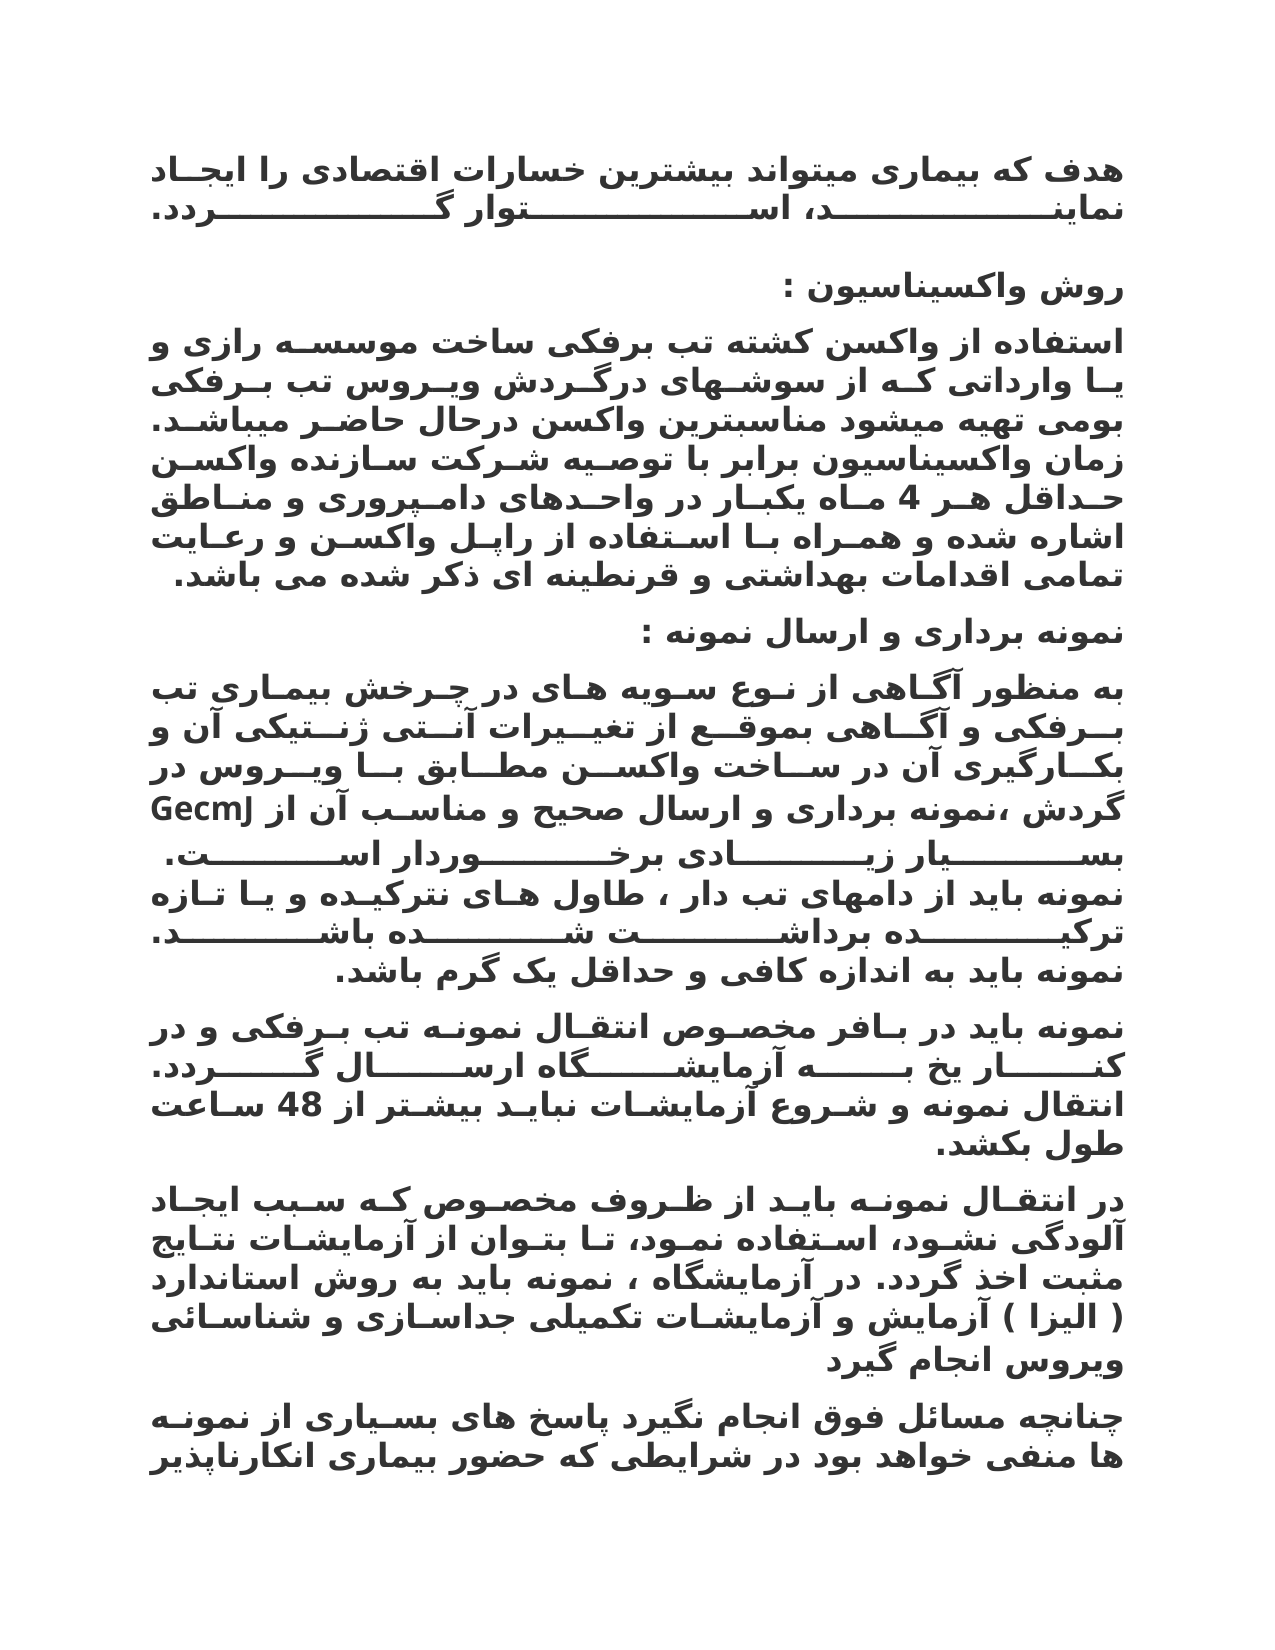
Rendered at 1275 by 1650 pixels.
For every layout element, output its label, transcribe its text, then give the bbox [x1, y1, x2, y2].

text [150, 150, 1125, 305]
text نمونه برداری و ارسال نمونه : [150, 612, 1125, 651]
text به منظور آگاهی از نوع سویه های در چرخش بیماری تب برفکی و آگاهی بموقع از تغییرات آنتی ژنتیکی آن و بکارگیری آن در ساخت واکسن مطابق با ویروس در گردش ،نمونه برداری و ارسال صحیح و مناسب آن از GecmJ بسیار زیادی برخوردار است. نمونه باید از دامهای تب دار ، طاول های نترکیده و یا تازه ترکیده برداشت شده باشد. نمونه باید به اندازه کافی و حداقل یک گرم باشد. [150, 668, 1125, 991]
text در انتقال نمونه باید از ظروف مخصوص که سبب ایجاد آلودگی نشود، استفاده نمود، تا بتوان از آزمایشات نتایج مثبت اخذ گردد. در آزمایشگاه ، نمونه باید به روش استاندارد ( الیزا ) آزمایش و آزمایشات تکمیلی جداسازی و شناسائی ویروس انجام گیرد [150, 1181, 1125, 1380]
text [150, 1397, 1125, 1475]
text استفاده از واکسن کشته تب برفکی ساخت موسسه رازی و یا وارداتی که از سوشهای درگردش ویروس تب برفکی بومی تهیه میشود مناسبترین واکسن درحال حاضر میباشد. زمان واکسیناسیون برابر با توصیه شرکت سازنده واکسن حداقل هر 4 ماه یکبار در واحدهای دامپروری و مناطق اشاره شده و همراه با استفاده از راپل واکسن و رعایت تمامی اقدامات بهداشتی و قرنطینه ای ذکر شده می باشد. [150, 323, 1125, 595]
text نمونه باید در بافر مخصوص انتقال نمونه تب برفکی و در کنار یخ به آزمایشگاه ارسال گردد. انتقال نمونه و شروع آزمایشات نباید بیشتر از 48 ساعت طول بکشد. [150, 1008, 1125, 1163]
